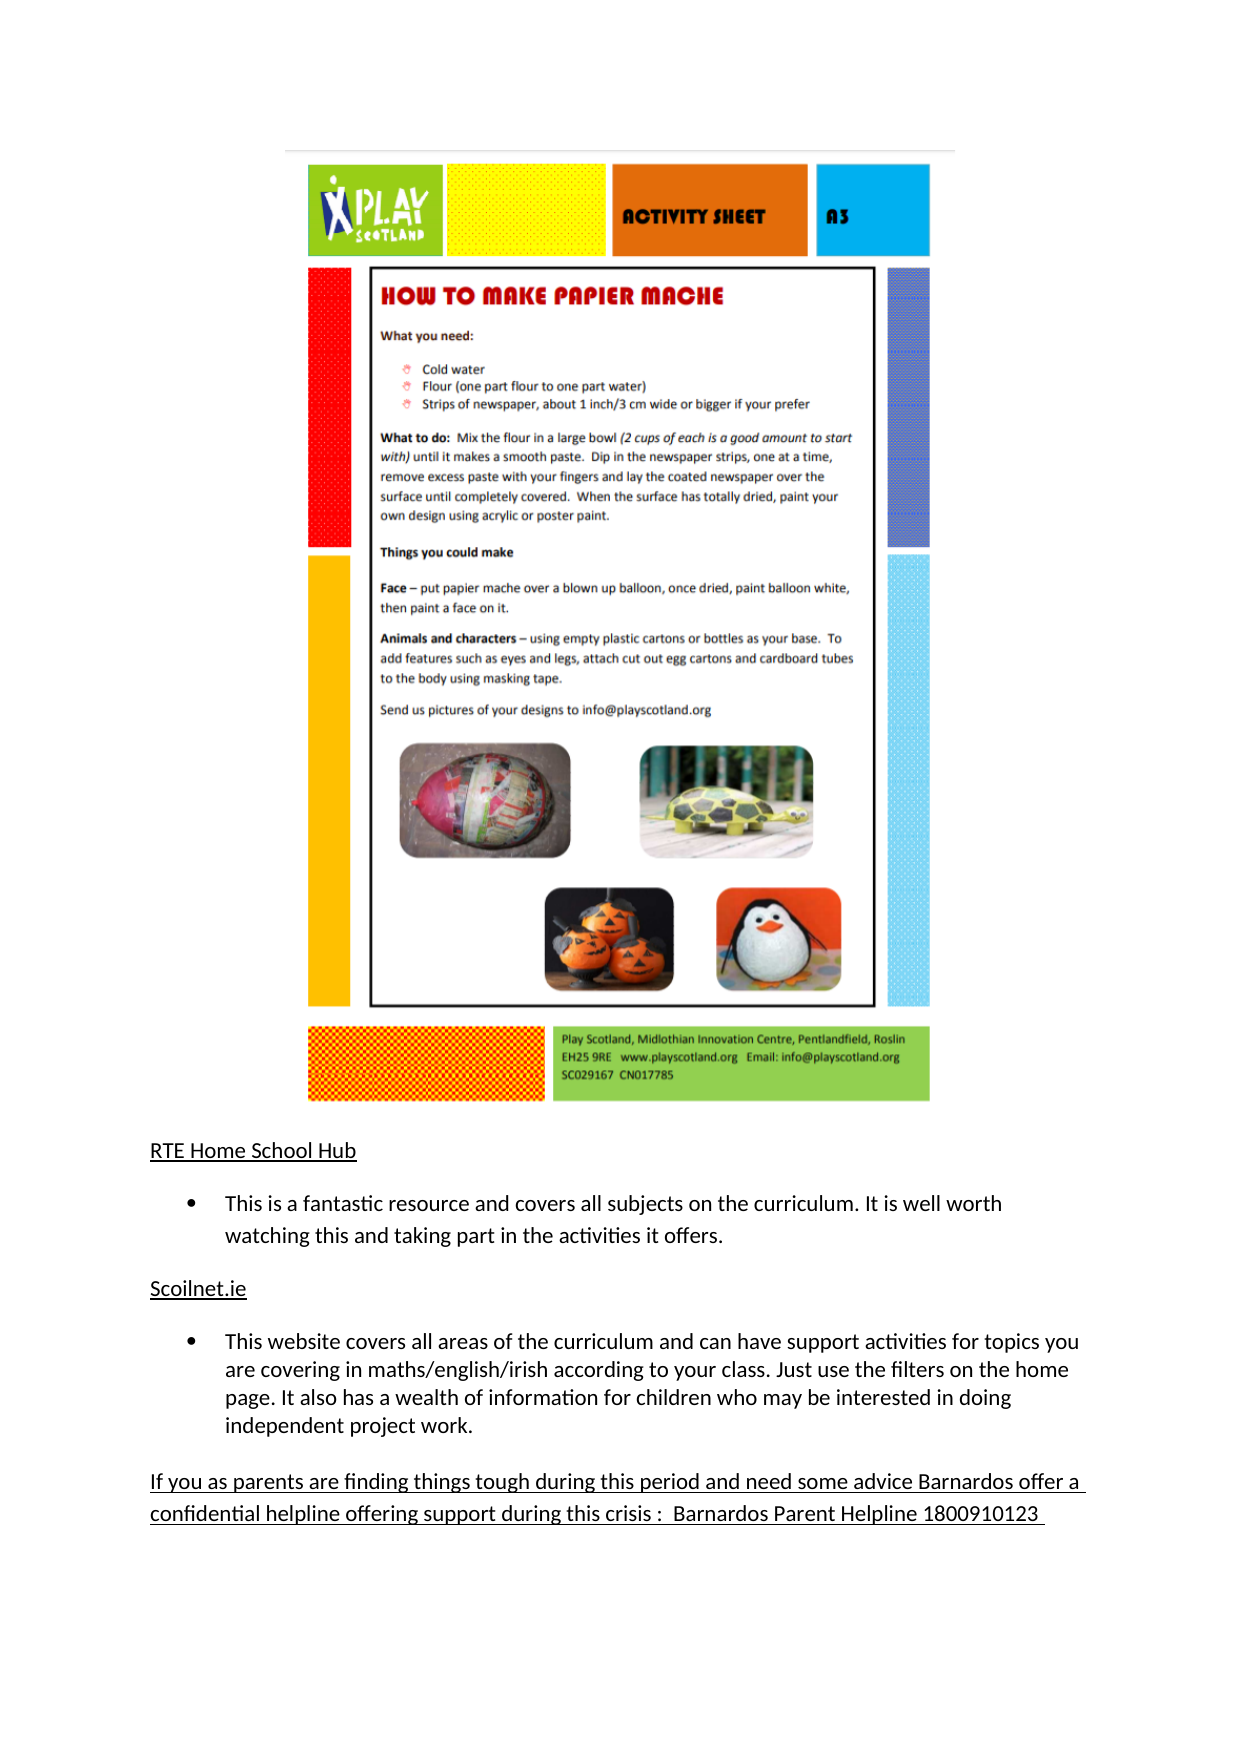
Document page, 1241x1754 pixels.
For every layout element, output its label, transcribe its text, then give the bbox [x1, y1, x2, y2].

text If you as parents are finding things tough during this period and need some advice Barnardos offer a confidential helpline offering support during this crisis : Barnardos Parent Helpline 1800910123 [150, 1467, 1090, 1528]
list This is a fantastic resource and covers all subjects on the curriculum. It is well worth watching this and taking part in the activities it offers. [187, 1189, 1090, 1249]
text RTE Home School Hub [150, 1136, 1090, 1164]
list This website covers all areas of the curriculum and can have support activities for topics you are covering in maths/english/irish according to your class. Just use the filters on the home page. It also has a wealth of information for children who may be interested in doing independent project work. [187, 1327, 1090, 1439]
text Scoilnet.ie [150, 1274, 1090, 1302]
picture [285, 150, 956, 1111]
